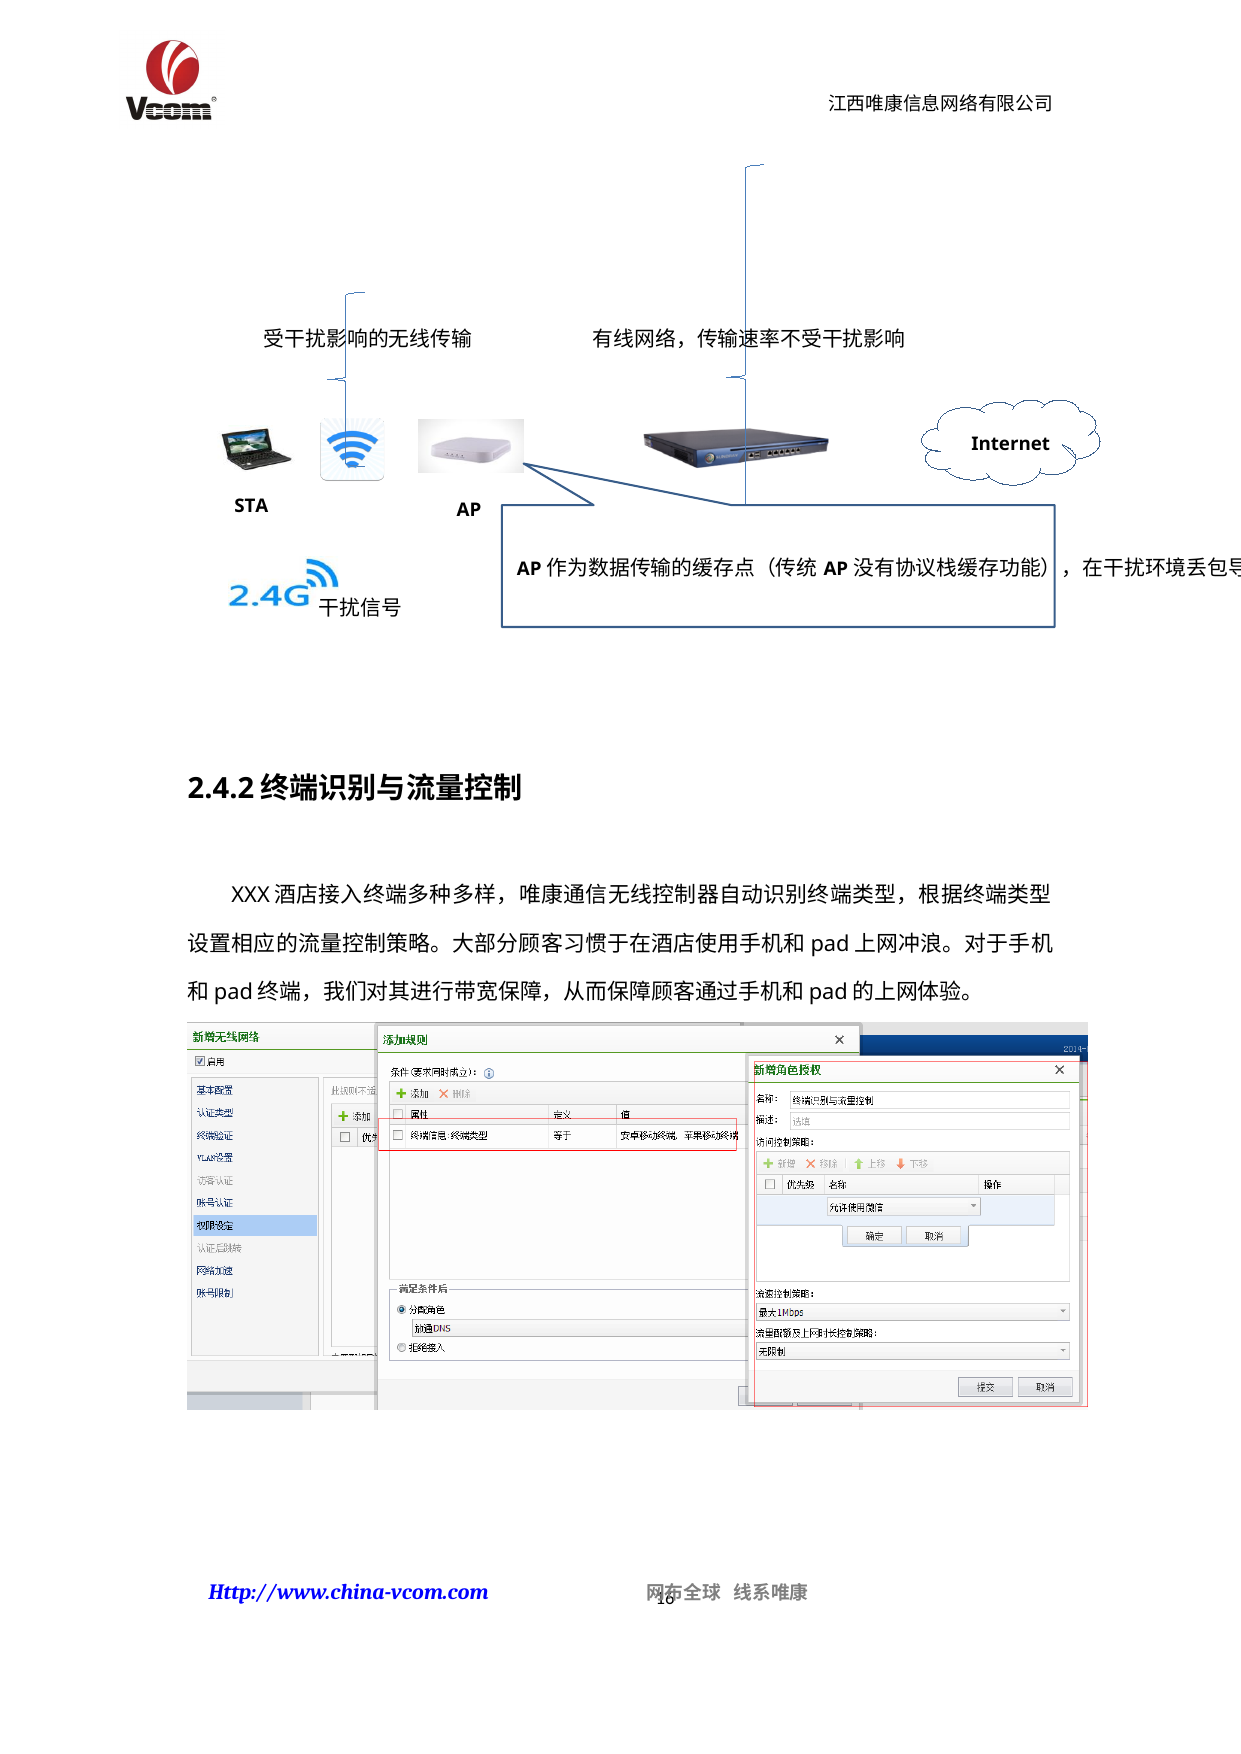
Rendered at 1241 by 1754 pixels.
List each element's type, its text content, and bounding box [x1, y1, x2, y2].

picture [119, 30, 225, 129]
picture [187, 1022, 1088, 1410]
picture [633, 414, 745, 472]
subtitle 2.4.2终端识别与流量控制 [187, 753, 1053, 818]
picture [318, 416, 386, 482]
text XXX酒店接入终端多种多样，唯康通信无线控制器自动识别终端类型，根据终端类型设置相应的流量控制策略。大部分顾客习惯于在酒店使用手机和pad上网冲浪。对于手机和pad终端，我们对其进行带宽保障，从而保障顾客通过手机和pad的上网体验。 [187, 877, 1053, 1007]
picture [228, 556, 339, 607]
picture [746, 414, 839, 472]
picture [206, 425, 305, 474]
picture [418, 419, 524, 473]
